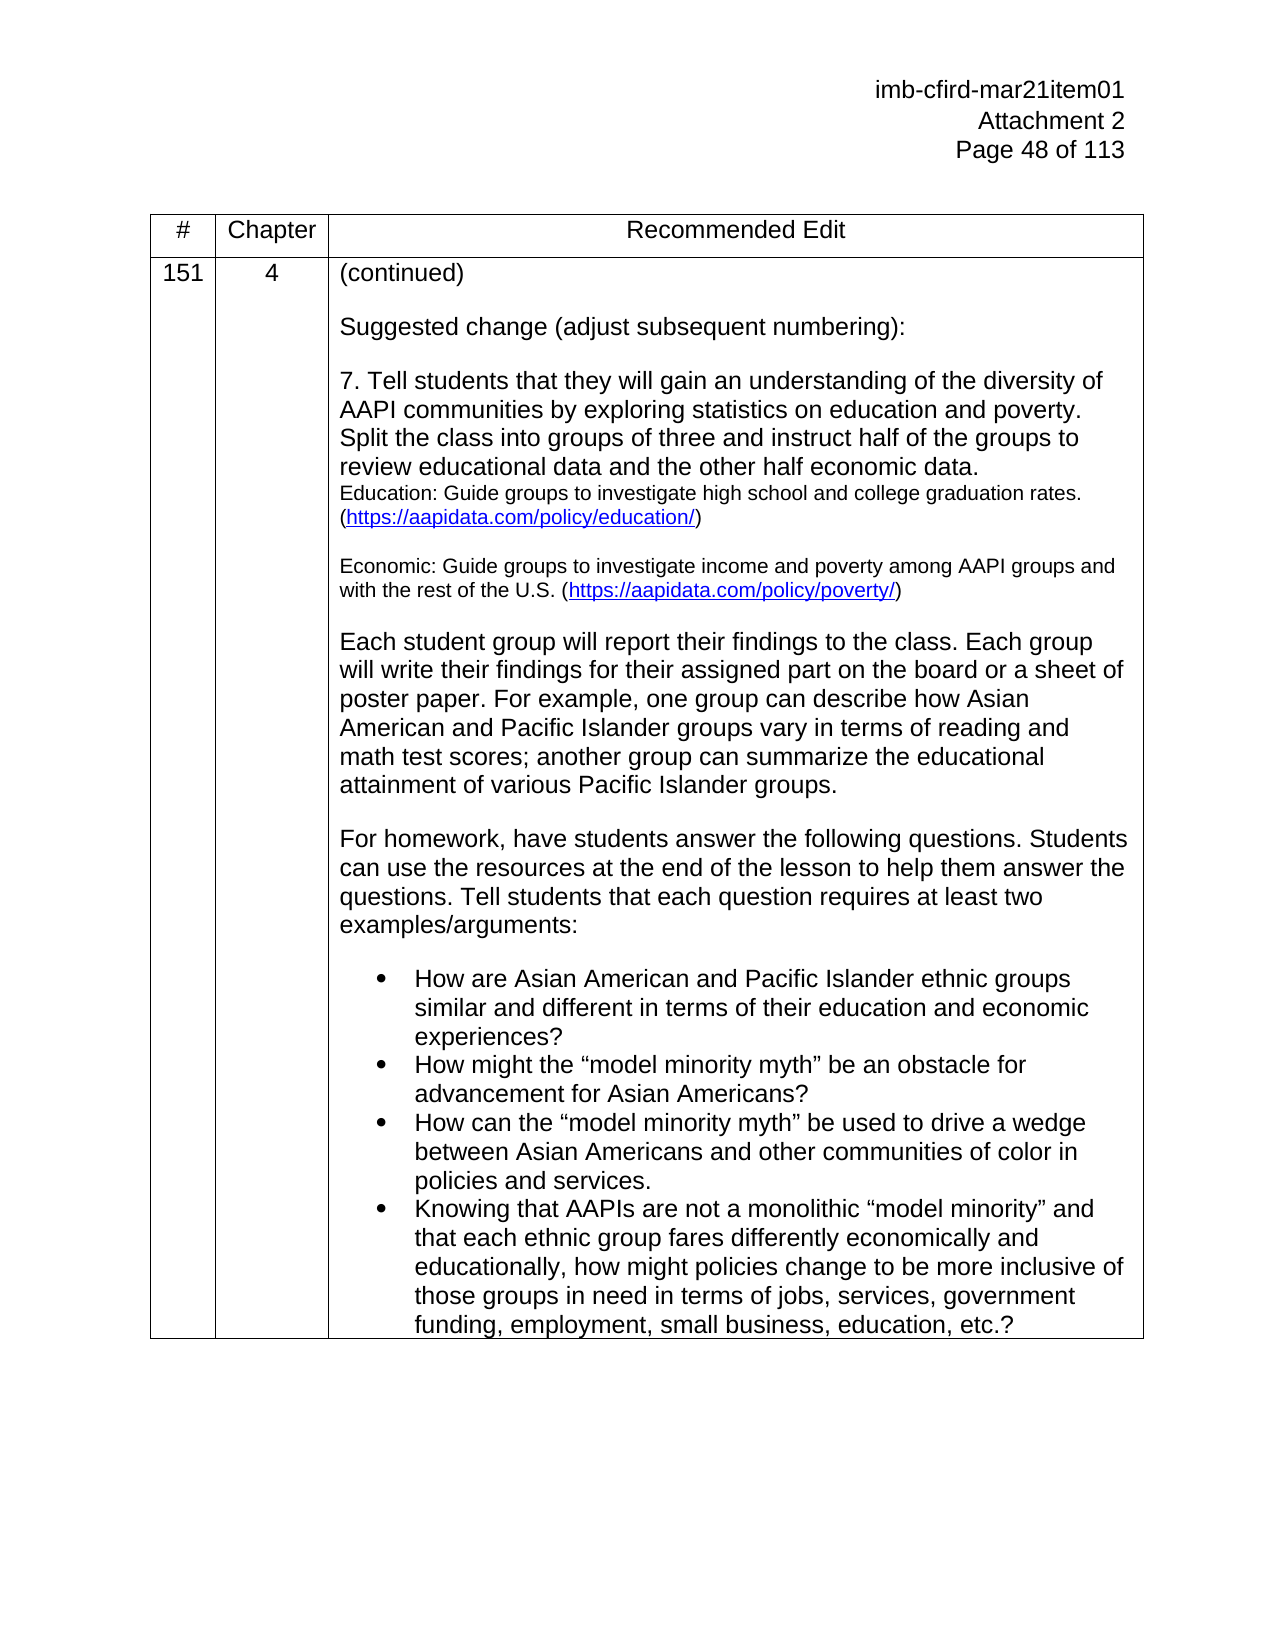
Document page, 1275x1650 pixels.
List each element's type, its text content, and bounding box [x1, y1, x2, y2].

table_cell 151 [151, 258, 215, 1338]
table_cell 4 [216, 258, 328, 1338]
table_header Chapter [216, 215, 328, 257]
table_cell (continued) Suggested change (adjust subsequent numbering): 7. Tell students that they will gain an understanding of the diversity of AAPI communities by exploring statistics on education and poverty. Split the class into groups of three and instruct half of the groups to review educational data and the other half economic data. Education: Guide groups to investigate high school and college graduation rates. (https://aapidata.com/policy/education/) Economic: Guide groups to investigate income and poverty among AAPI groups and with the rest of the U.S. (https://aapidata.com/policy/poverty/) Each student group will report their findings to the class. Each group will write their findings for their assigned part on the board or a sheet of poster paper. For example, one group can describe how Asian American and Pacific Islander groups vary in terms of reading and math test scores; another group can summarize the educational attainment of various Pacific Islander groups. For homework, have students answer the following questions. Students can use the resources at the end of the lesson to help them answer the questions. Tell students that each question requires at least two examples/arguments: How are Asian American and Pacific Islander ethnic groups similar and different in terms of their education and economic experiences? How might the “model minority myth” be an obstacle for advancement for Asian Americans? How can the “model minority myth” be used to drive a wedge between Asian Americans and other communities of color in policies and services. Knowing that AAPIs are not a monolithic “model minority” and that each ethnic group fares differently economically and educationally, how might policies change to be more inclusive of those groups in need in terms of jobs, services, government funding, employment, small business, education, etc.? [329, 258, 1143, 1338]
table_header Recommended Edit [329, 215, 1143, 257]
table_header # [151, 215, 215, 257]
